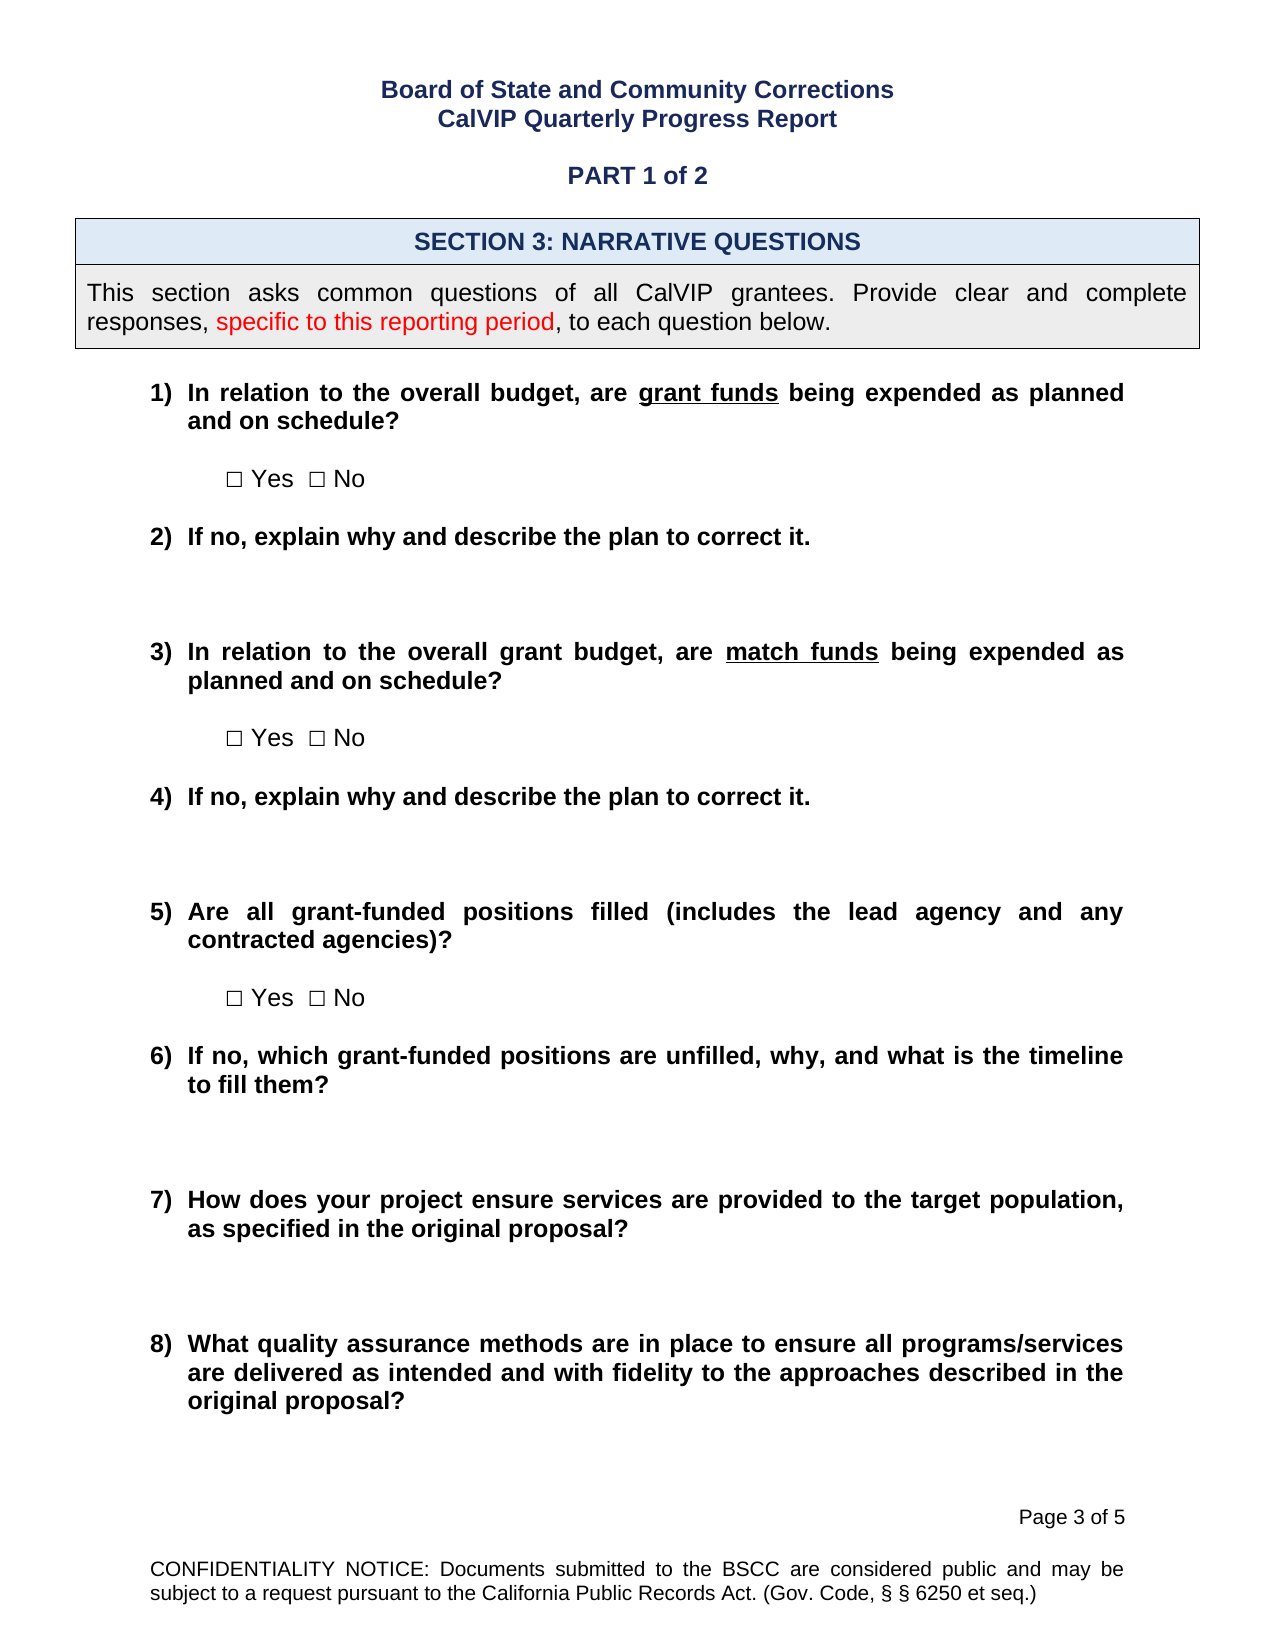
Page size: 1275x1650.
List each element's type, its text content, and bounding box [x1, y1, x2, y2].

list In relation to the overall budget, are grant funds being expended as planned and on schedule? [150, 378, 1125, 435]
list What quality assurance methods are in place to ensure all programs/services are delivered as intended and with fidelity to the approaches described in the original proposal? [150, 1329, 1125, 1415]
list How does your project ensure services are provided to the target population, as specified in the original proposal? [150, 1185, 1125, 1243]
list If no, explain why and describe the plan to correct it. [150, 782, 1125, 811]
list In relation to the overall grant budget, are match funds being expended as planned and on schedule? [150, 637, 1125, 695]
list If no, which grant-funded positions are unfilled, why, and what is the timeline to fill them? [150, 1041, 1125, 1099]
table_cell This section asks common questions of all CalVIP grantees. Provide clear and complete responses, specific to this reporting period, to each question below. [76, 265, 1199, 348]
list Yes No [187, 464, 1125, 493]
list Are all grant-funded positions filled (includes the lead agency and any contracted agencies)? [150, 897, 1125, 954]
list If no, explain why and describe the plan to correct it. [150, 522, 1125, 551]
table_header SECTION 3: NARRATIVE QUESTIONS [76, 219, 1199, 264]
list Yes No [187, 723, 1125, 753]
list Yes No [225, 983, 1125, 1013]
